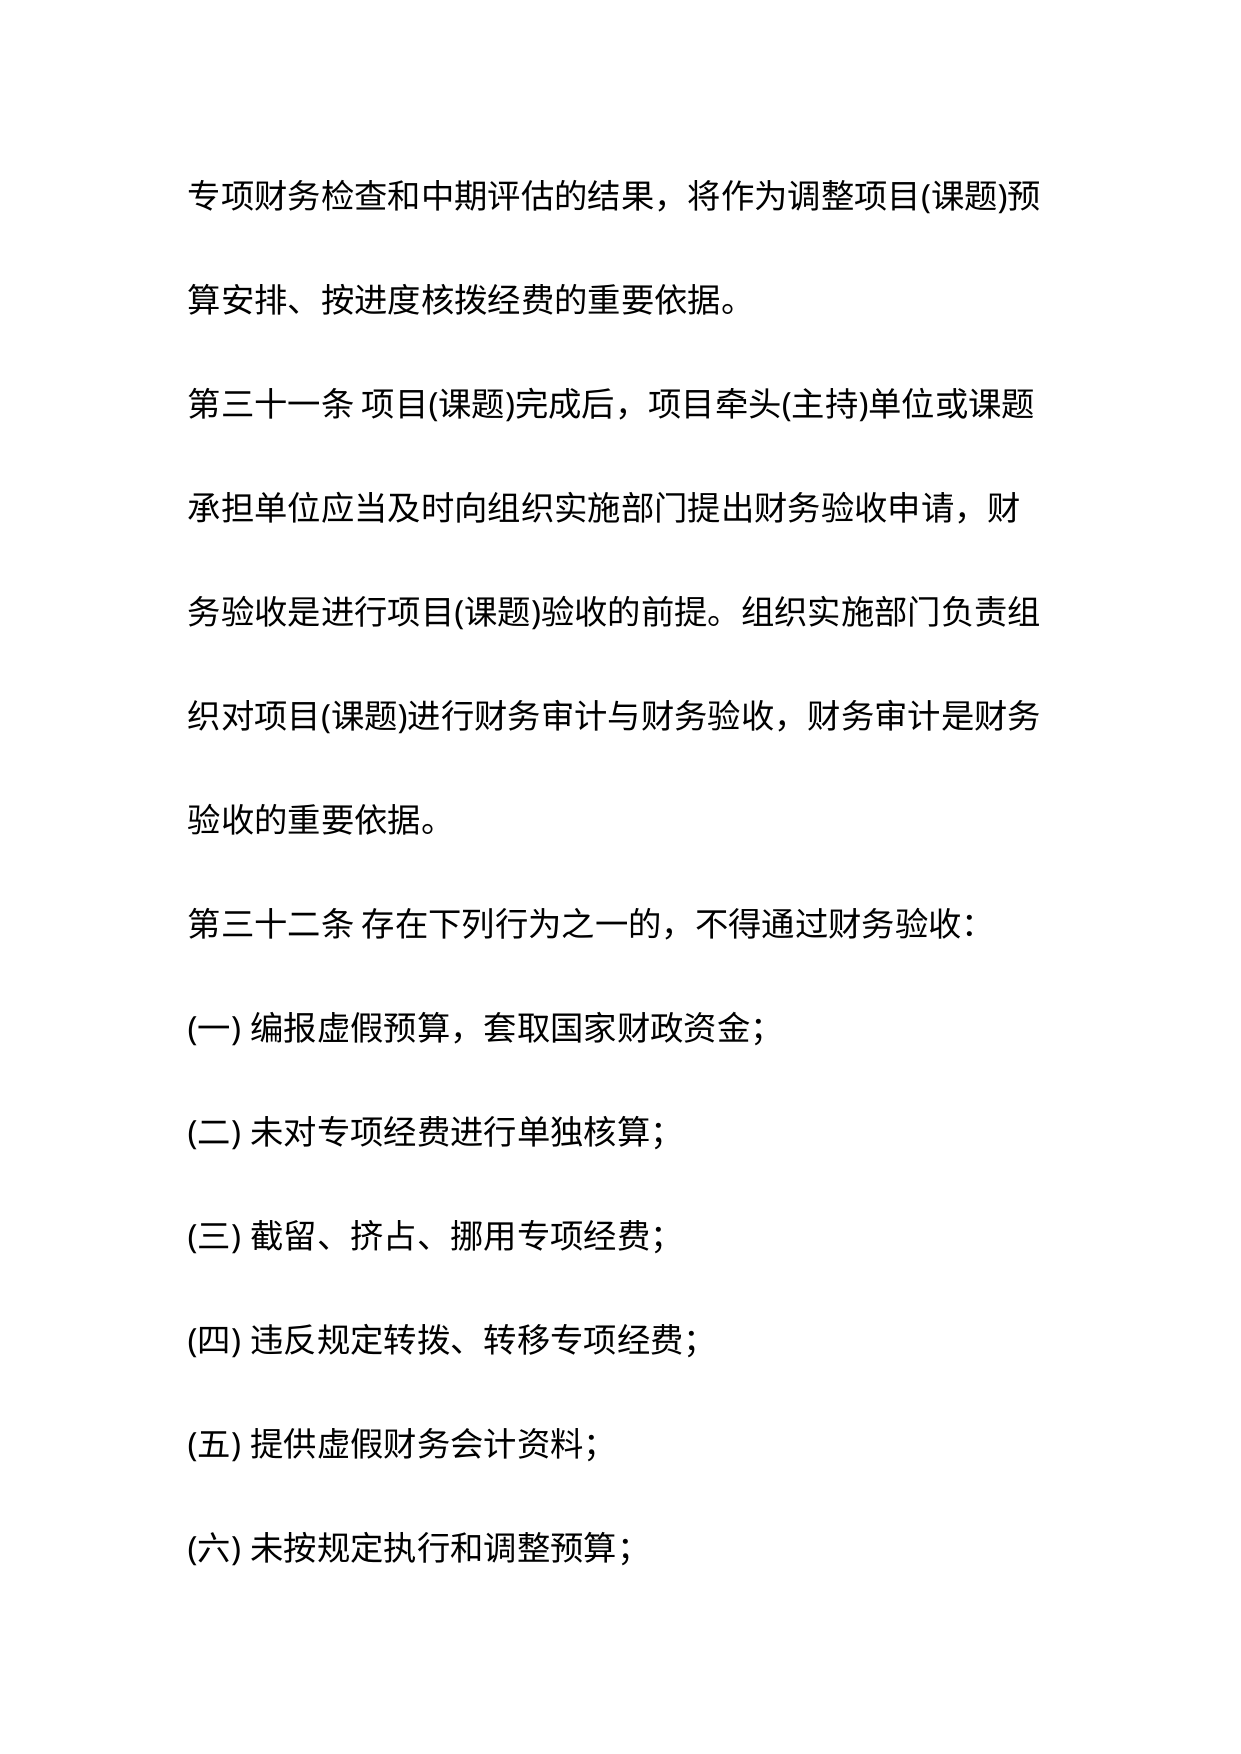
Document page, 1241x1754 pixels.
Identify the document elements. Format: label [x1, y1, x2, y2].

text [187, 162, 1053, 1578]
